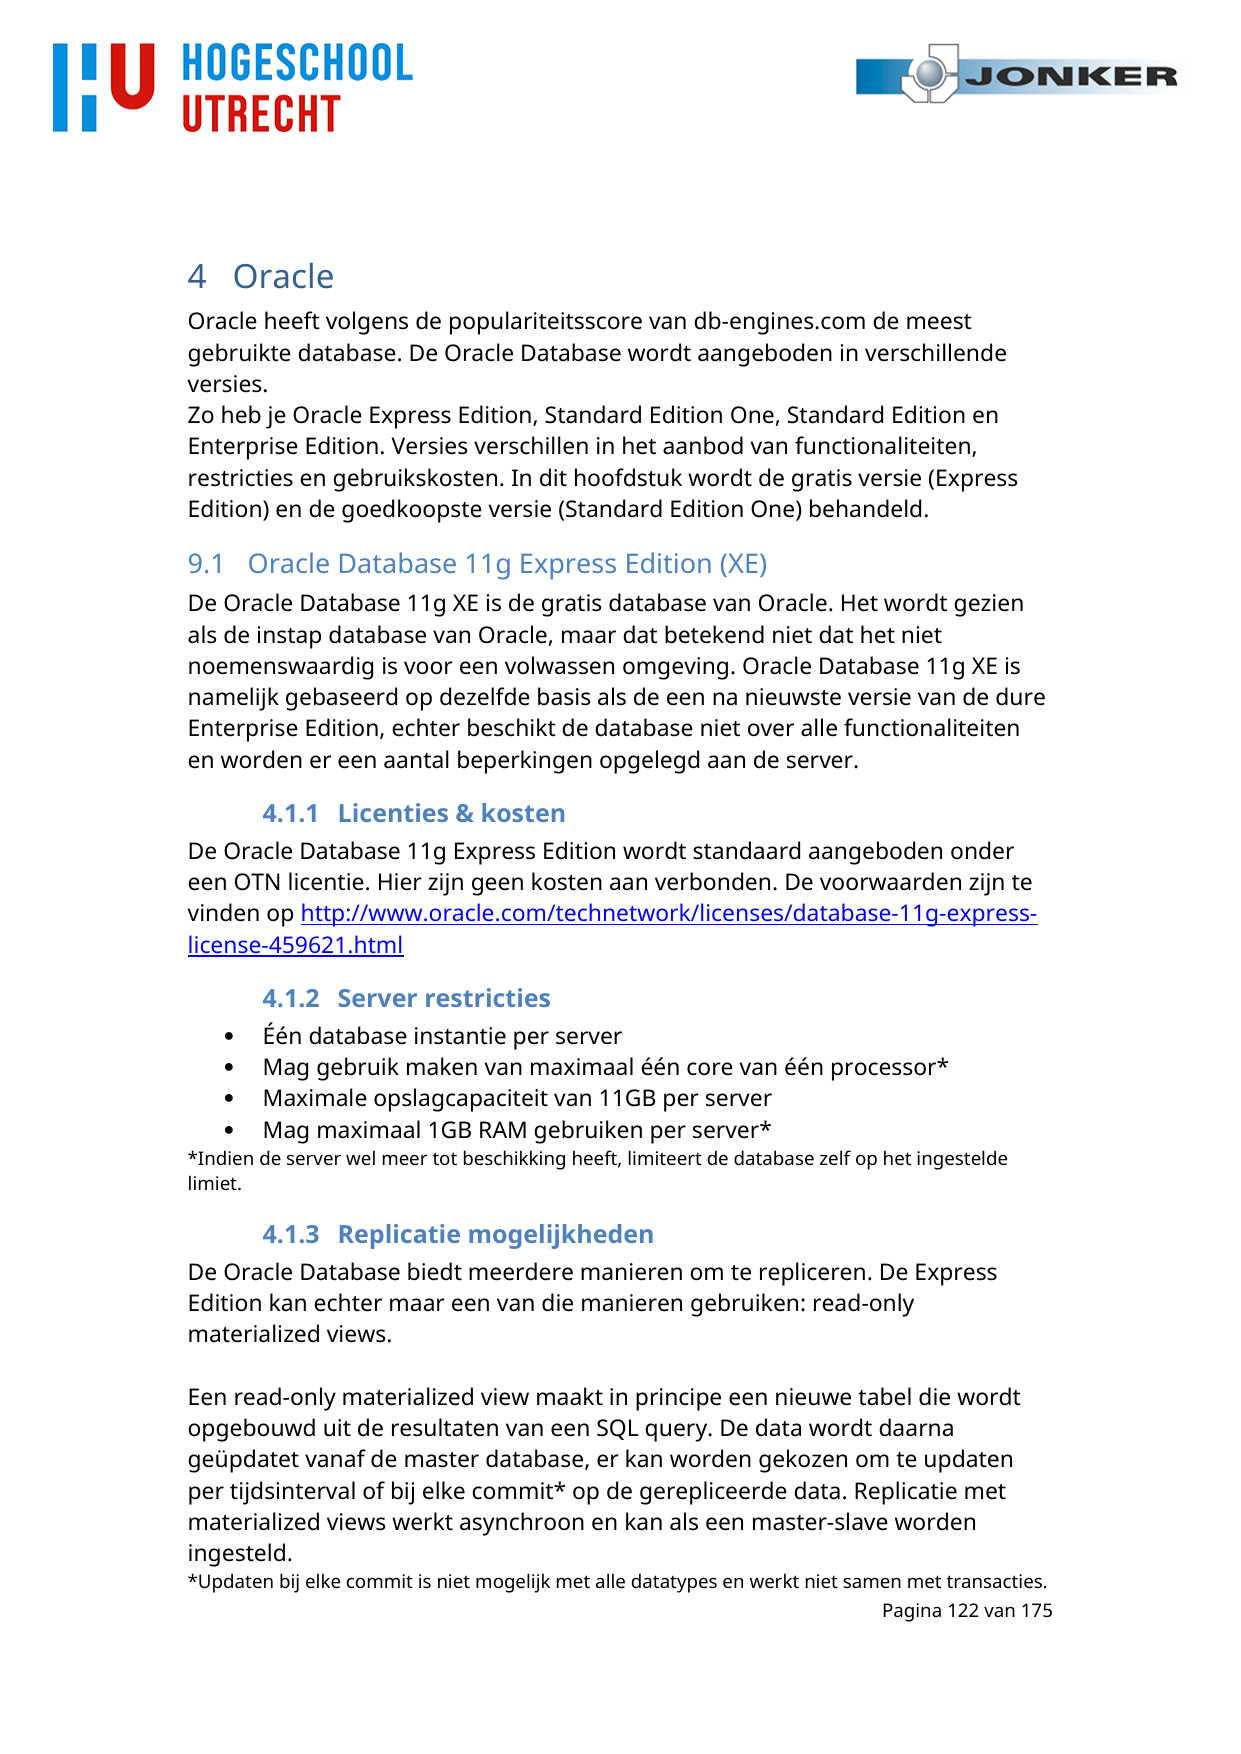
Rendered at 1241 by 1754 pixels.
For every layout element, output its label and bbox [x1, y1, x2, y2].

picture [840, 37, 1200, 117]
picture [53, 43, 413, 132]
